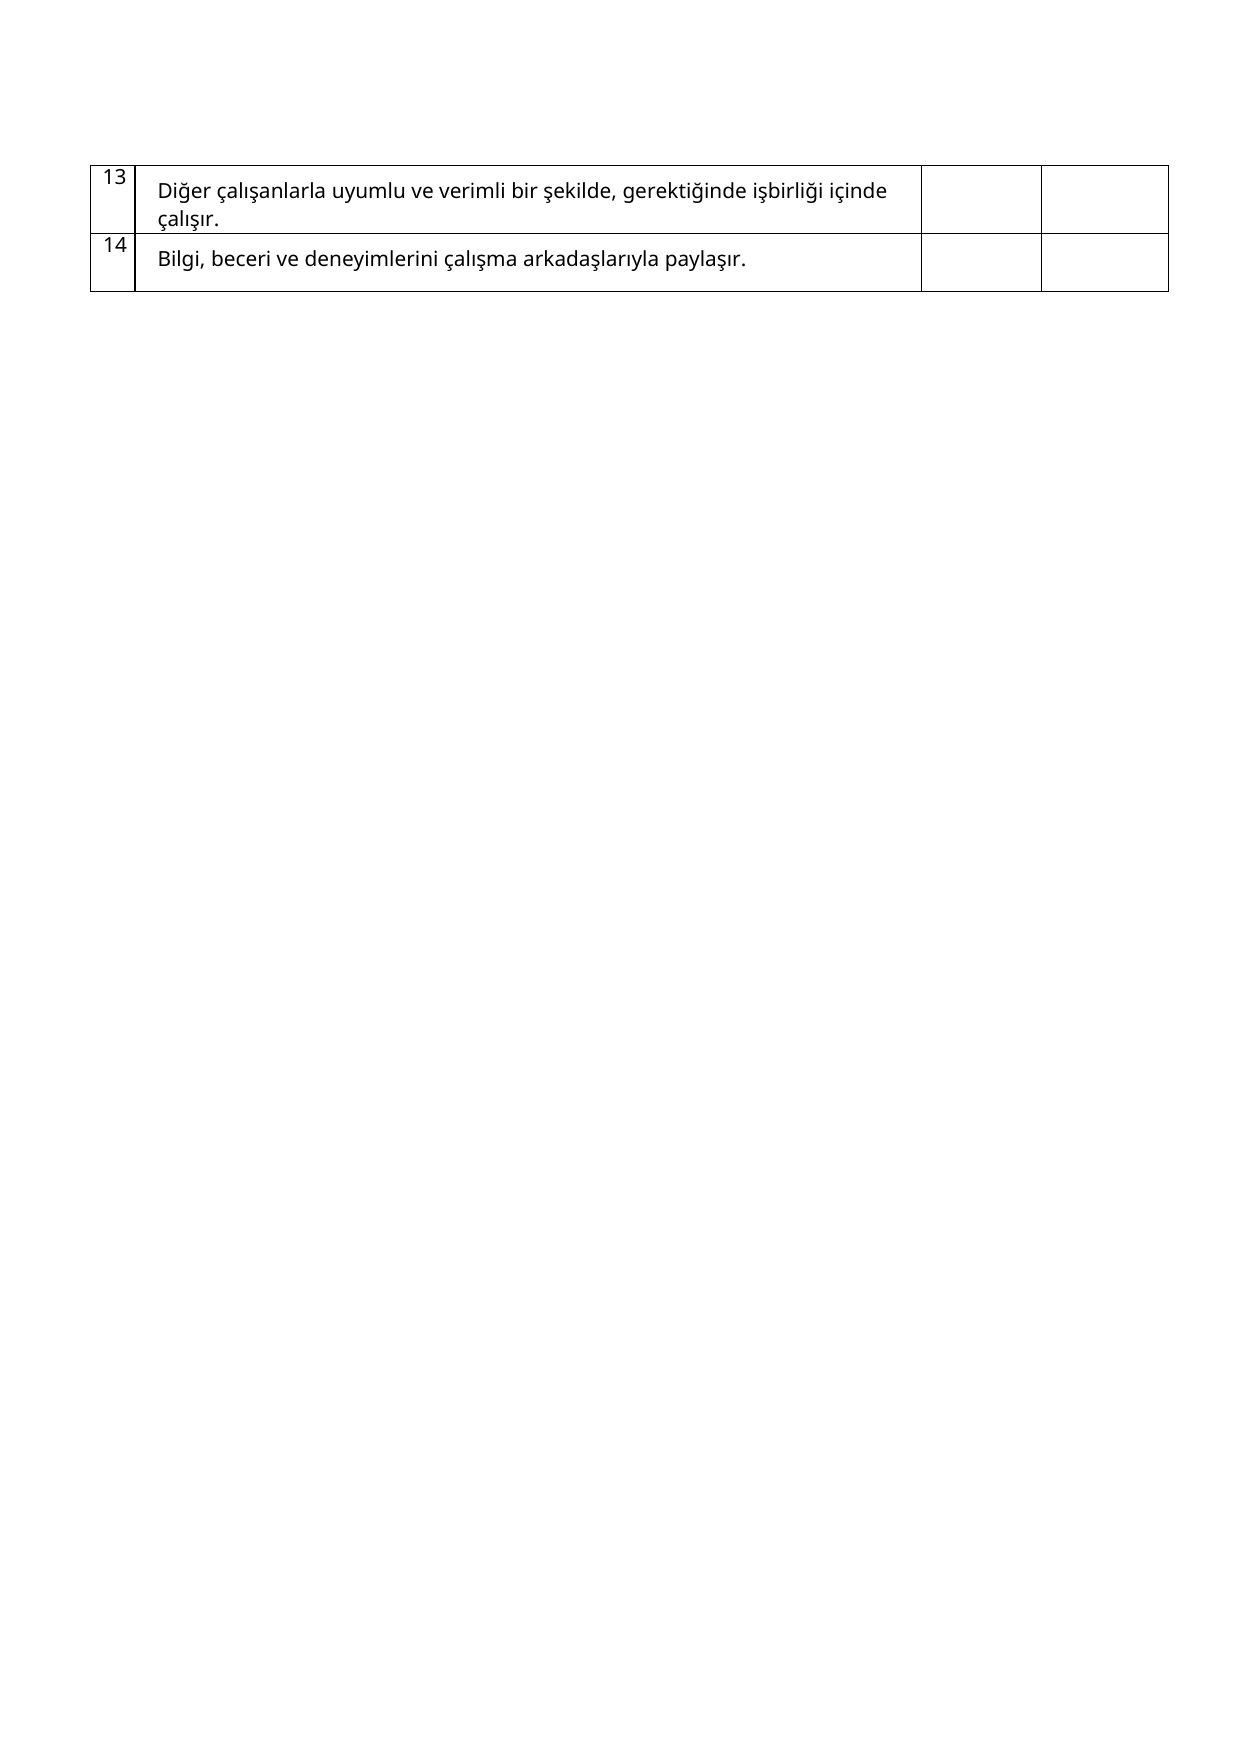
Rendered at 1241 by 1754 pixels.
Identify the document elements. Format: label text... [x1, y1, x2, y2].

table_cell [1042, 234, 1168, 291]
table_cell [922, 234, 1041, 291]
table_cell Diğer çalışanlarla uyumlu ve verimli bir şekilde, gerektiğinde işbirliği içinde çalışır. [136, 166, 921, 233]
table_cell Bilgi, beceri ve deneyimlerini çalışma arkadaşlarıyla paylaşır. [136, 234, 921, 291]
table_cell [922, 166, 1041, 233]
table_cell 13 [91, 166, 134, 233]
table_cell [1042, 166, 1168, 233]
table_cell 14 [91, 234, 134, 291]
